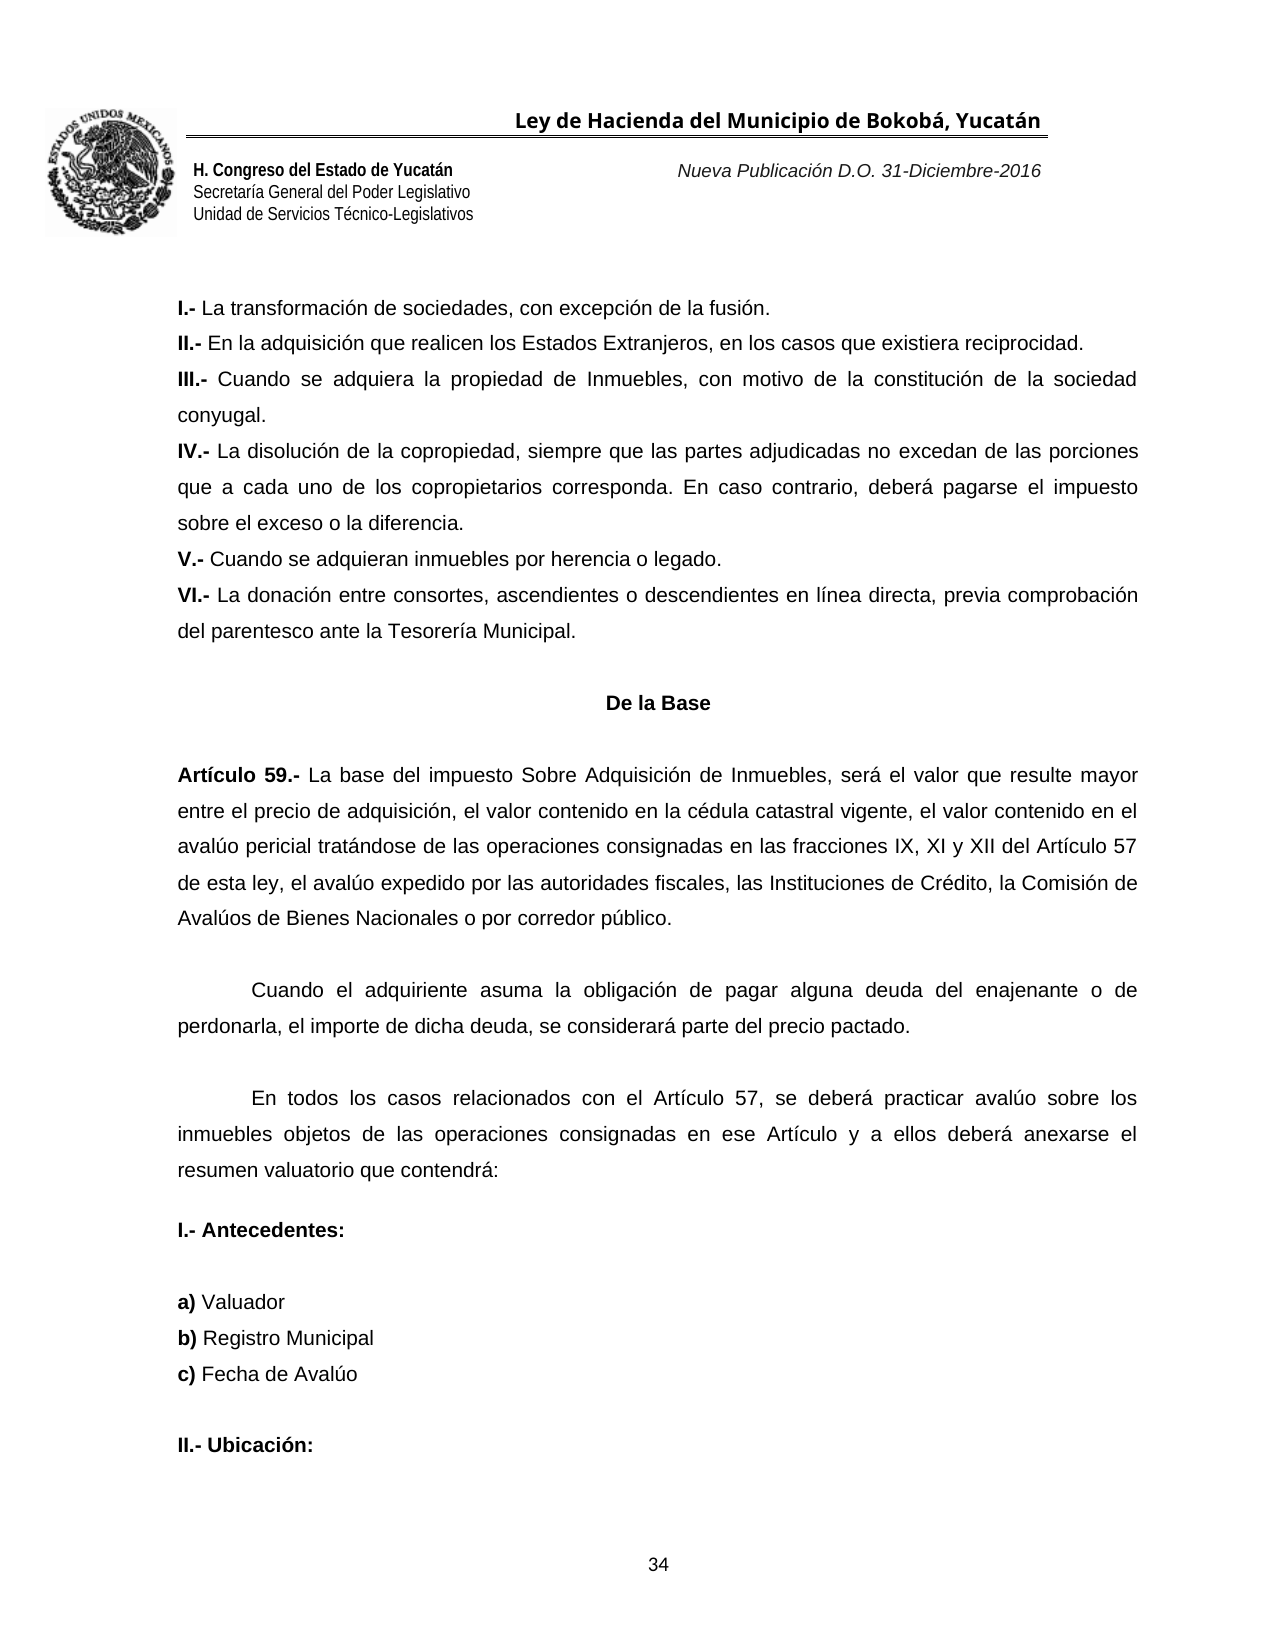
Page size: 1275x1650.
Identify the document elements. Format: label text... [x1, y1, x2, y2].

text De la Base [177, 691, 1139, 714]
text Artículo 59.- La base del impuesto Sobre Adquisición de Inmuebles, será el valor que resulte mayor entre el precio de adquisición, el valor contenido en la cédula catastral vigente, el valor contenido en el avalúo pericial tratándose de las operaciones consignadas en las fracciones IX, XI y XII del Artículo 57 de esta ley, el avalúo expedido por las autoridades fiscales, las Instituciones de Crédito, la Comisión de Avalúos de Bienes Nacionales o por corredor público. [177, 762, 1139, 930]
text c) Fecha de Avalúo [177, 1361, 1139, 1385]
text En todos los casos relacionados con el Artículo 57, se deberá practicar avalúo sobre los inmuebles objetos de las operaciones consignadas en ese Artículo y a ellos deberá anexarse el resumen valuatorio que contendrá: [177, 1086, 1139, 1182]
text I.- Antecedentes: [177, 1218, 1139, 1242]
text IV.- La disolución de la copropiedad, siempre que las partes adjudicadas no excedan de las porciones que a cada uno de los copropietarios corresponda. En caso contrario, deberá pagarse el impuesto sobre el exceso o la diferencia. [177, 439, 1139, 535]
text II.- Ubicación: [177, 1433, 1139, 1457]
text I.- La transformación de sociedades, con excepción de la fusión. [177, 295, 1139, 319]
text b) Registro Municipal [177, 1326, 1139, 1349]
text VI.- La donación entre consortes, ascendientes o descendientes en línea directa, previa comprobación del parentesco ante la Tesorería Municipal. [177, 583, 1139, 643]
text II.- En la adquisición que realicen los Estados Extranjeros, en los casos que existiera reciprocidad. [177, 331, 1139, 355]
text V.- Cuando se adquieran inmuebles por herencia o legado. [177, 547, 1139, 571]
text III.- Cuando se adquiera la propiedad de Inmuebles, con motivo de la constitución de la sociedad conyugal. [177, 367, 1139, 427]
text a) Valuador [177, 1289, 1139, 1313]
text Cuando el adquiriente asuma la obligación de pagar alguna deuda del enajenante o de perdonarla, el importe de dicha deuda, se considerará parte del precio pactado. [177, 978, 1139, 1038]
